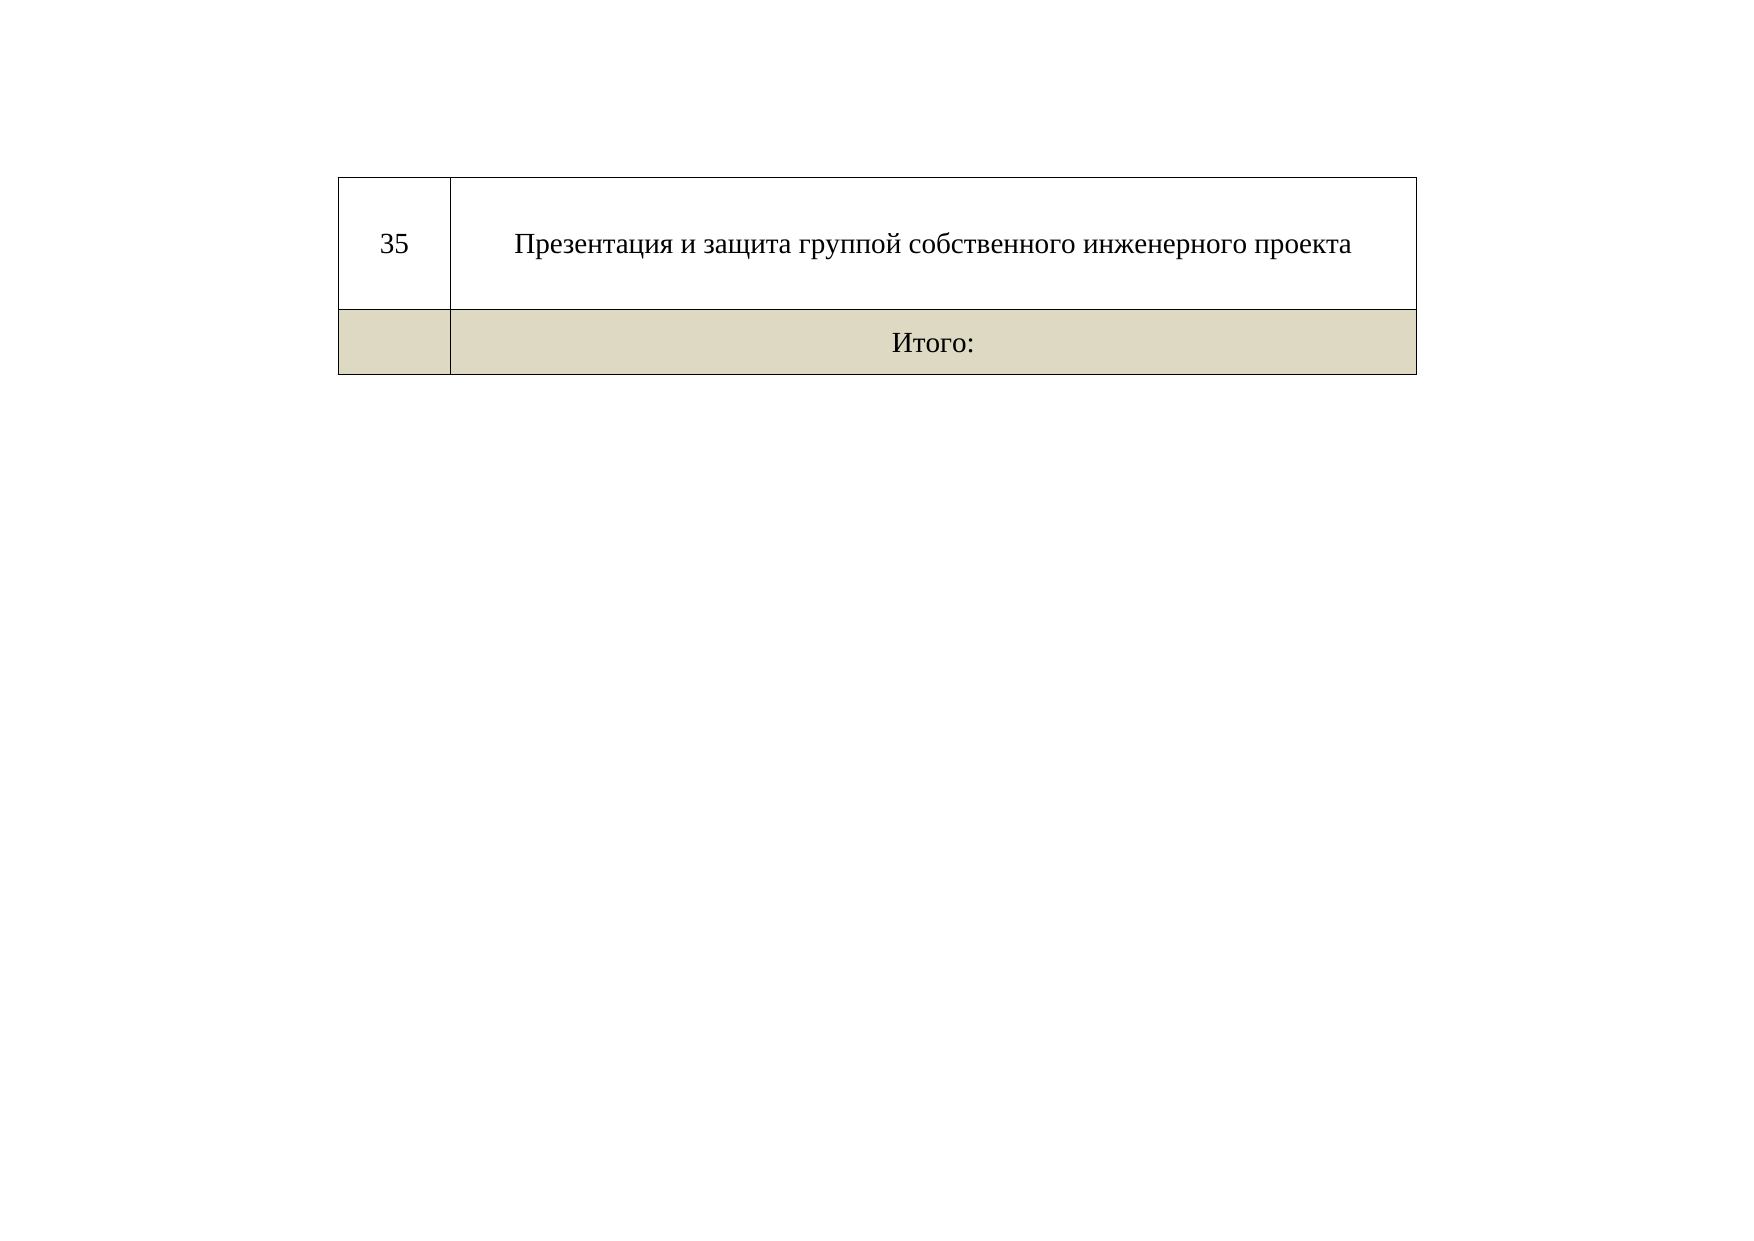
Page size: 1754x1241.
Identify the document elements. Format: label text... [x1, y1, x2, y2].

table_cell Презентация и защита группой собственного инженерного проекта [451, 178, 1416, 308]
table_cell 35 [339, 178, 450, 308]
table_cell [339, 310, 450, 374]
table_cell Итого: [451, 310, 1416, 374]
